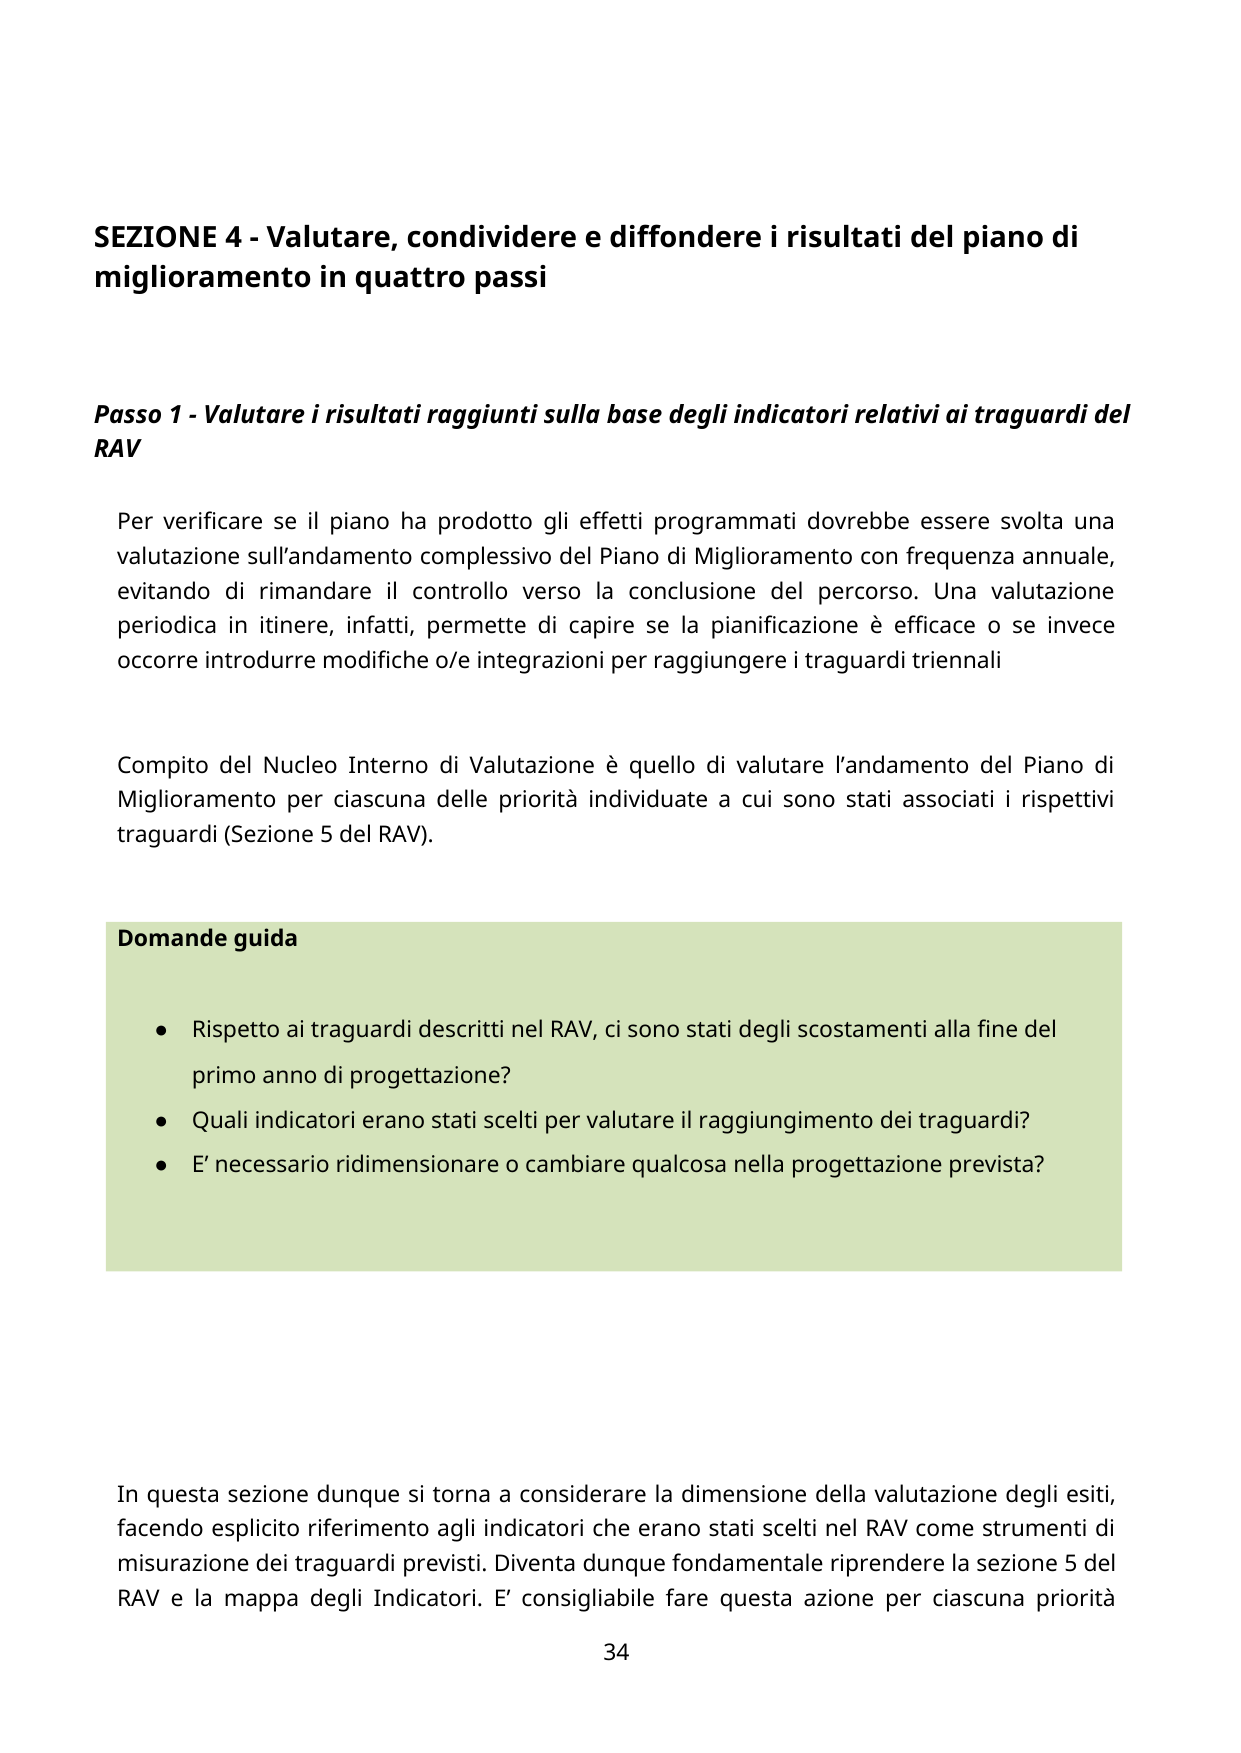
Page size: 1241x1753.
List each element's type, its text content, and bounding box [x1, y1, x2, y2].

text Per verificare se il piano ha prodotto gli effetti programmati dovrebbe essere svolta una valutazione sull’andamento complessivo del Piano di Miglioramento con frequenza annuale, evitando di rimandare il controllo verso la conclusione del percorso. Una valutazione periodica in itinere, infatti, permette di capire se la pianificazione è efficace o se invece occorre introdurre modifiche o/e integrazioni per raggiungere i traguardi triennali [117, 505, 1117, 675]
subtitle SEZIONE 4 - Valutare, condividere e diffondere i risultati del piano di miglioramento in quattro passi [94, 216, 1134, 296]
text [117, 1477, 1117, 1613]
subtitle Passo 1 - Valutare i risultati raggiunti sulla base degli indicatori relativi ai traguardi del RAV [94, 397, 1134, 465]
text Compito del Nucleo Interno di Valutazione è quello di valutare l’andamento del Piano di Miglioramento per ciascuna delle priorità individuate a cui sono stati associati i rispettivi traguardi (Sezione 5 del RAV). [117, 748, 1116, 849]
